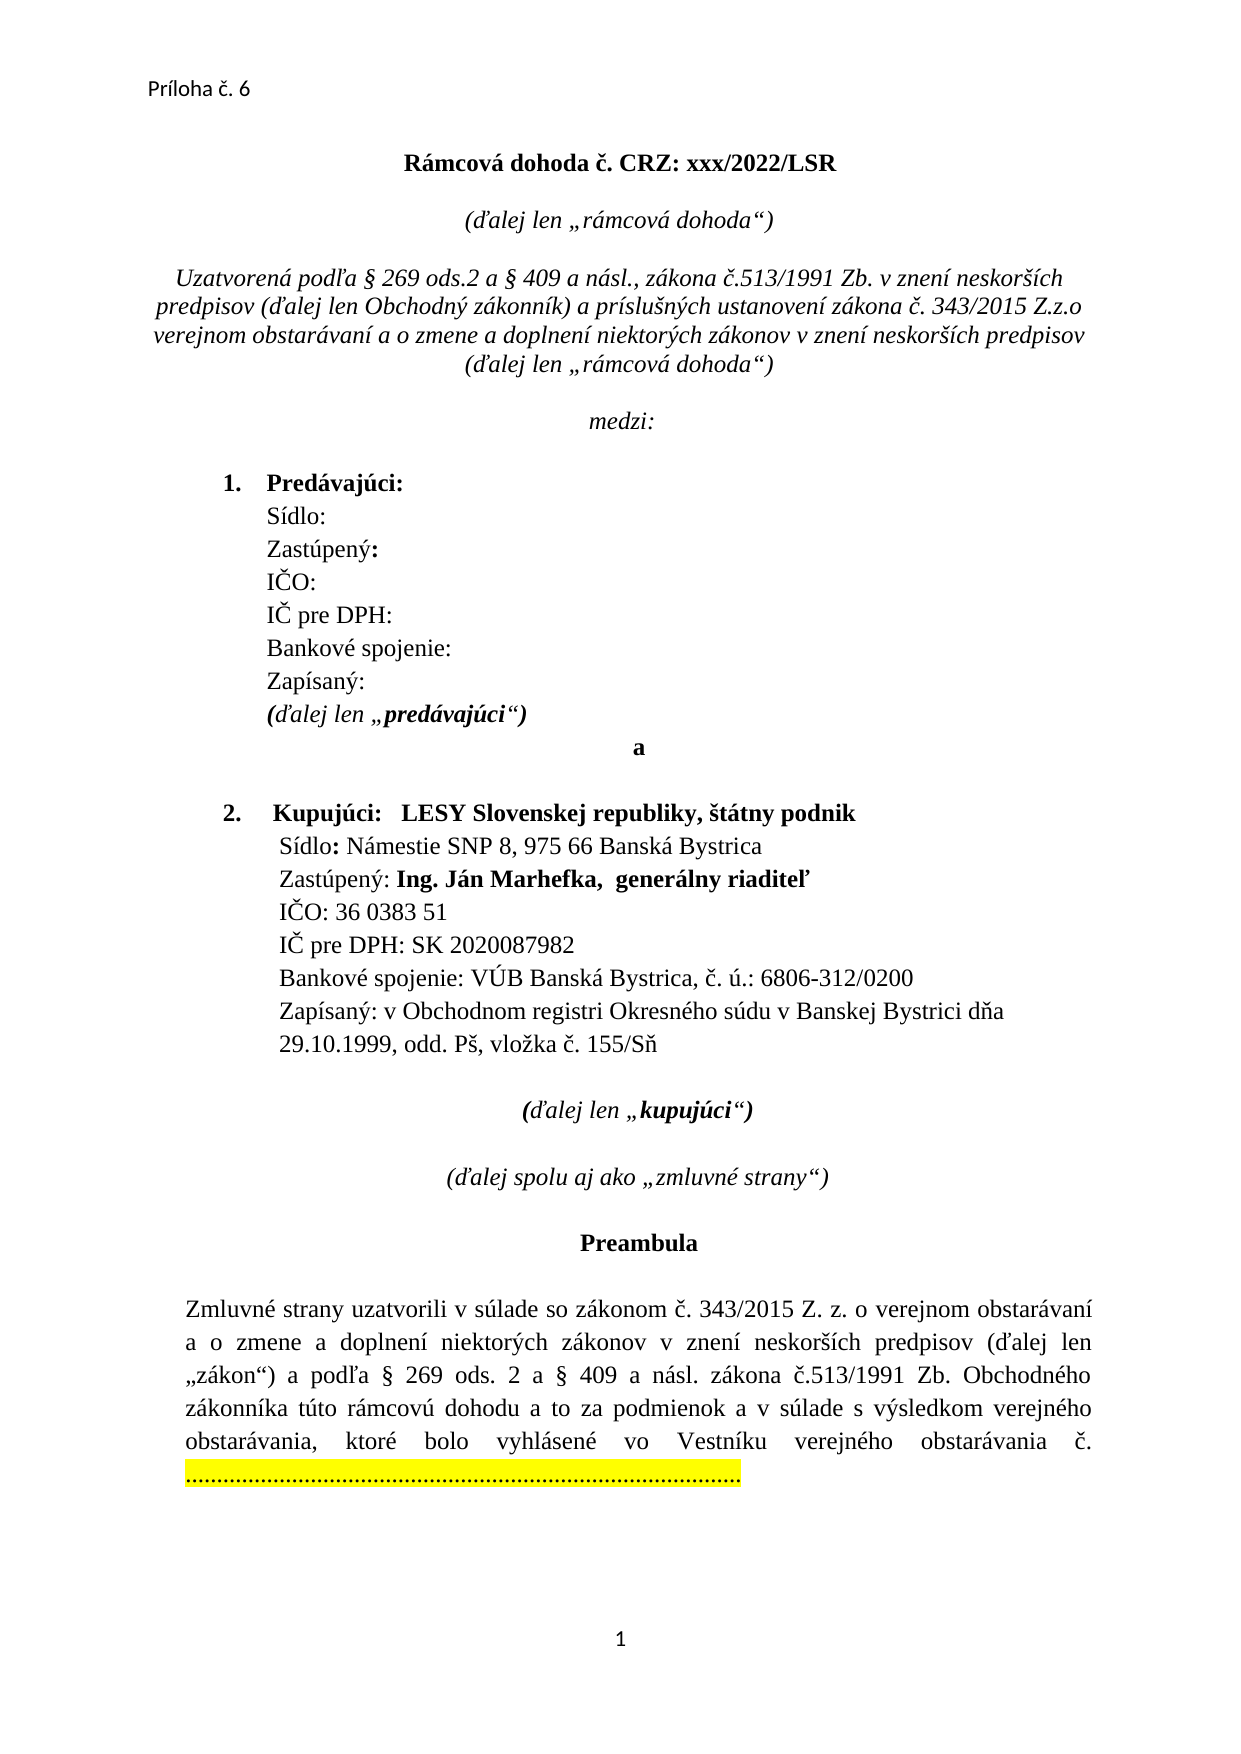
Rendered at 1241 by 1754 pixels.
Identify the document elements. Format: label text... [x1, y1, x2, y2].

text Sídlo: Námestie SNP 8, 975 66 Banská Bystrica [185, 831, 1093, 860]
text 29.10.1999, odd. Pš, vložka č. 155/Sň [185, 1029, 1093, 1058]
text (ďalej spolu aj ako „zmluvné strany“) [185, 1162, 1093, 1190]
text 2. Kupujúci: LESY Slovenskej republiky, štátny podnik [185, 798, 1093, 827]
text IČ pre DPH: [185, 600, 1093, 629]
text a [185, 732, 1093, 761]
list Predávajúci: [223, 468, 1093, 497]
text (ďalej len „kupujúci“) [185, 1096, 1093, 1124]
text Bankové spojenie: [185, 633, 1093, 662]
text IČO: 36 0383 51 [185, 897, 1093, 926]
text medzi: [148, 406, 1093, 435]
text (ďalej len „rámcová dohoda“) [148, 205, 1093, 234]
text Preambula [185, 1228, 1093, 1256]
text Zastúpený: [185, 534, 1093, 563]
text Zapísaný: [185, 666, 1093, 695]
text Sídlo: [185, 501, 1093, 530]
text (ďalej len „predávajúci“) [185, 699, 1093, 728]
text IČ pre DPH: SK 2020087982 [185, 930, 1093, 959]
text Zmluvné strany uzatvorili v súlade so zákonom č. 343/2015 Z. z. o verejnom obstarávaní a o zmene a doplnení niektorých zákonov v znení neskorších predpisov (ďalej len „zákon“) a podľa § 269 ods. 2 a § 409 a násl. zákona č.513/1991 Zb. Obchodného zákonníka túto rámcovú dohodu a to za podmienok a v súlade s výsledkom verejného obstarávania, ktoré bolo vyhlásené vo Vestníku verejného obstarávania č. ......................................................................................... [185, 1294, 1093, 1487]
text Uzatvorená podľa § 269 ods.2 a § 409 a násl., zákona č.513/1991 Zb. v znení neskorších predpisov (ďalej len Obchodný zákonník) a príslušných ustanovení zákona č. 343/2015 Z.z.o verejnom obstarávaní a o zmene a doplnení niektorých zákonov v znení neskorších predpisov (ďalej len „rámcová dohoda“) [148, 263, 1093, 378]
text Rámcová dohoda č. CRZ: xxx/2022/LSR [148, 148, 1093, 176]
text Bankové spojenie: VÚB Banská Bystrica, č. ú.: 6806-312/0200 [185, 963, 1093, 992]
text Zapísaný: v Obchodnom registri Okresného súdu v Banskej Bystrici dňa [185, 996, 1093, 1025]
text Zastúpený: Ing. Ján Marhefka, generálny riaditeľ [185, 864, 1093, 893]
text IČO: [185, 567, 1093, 596]
